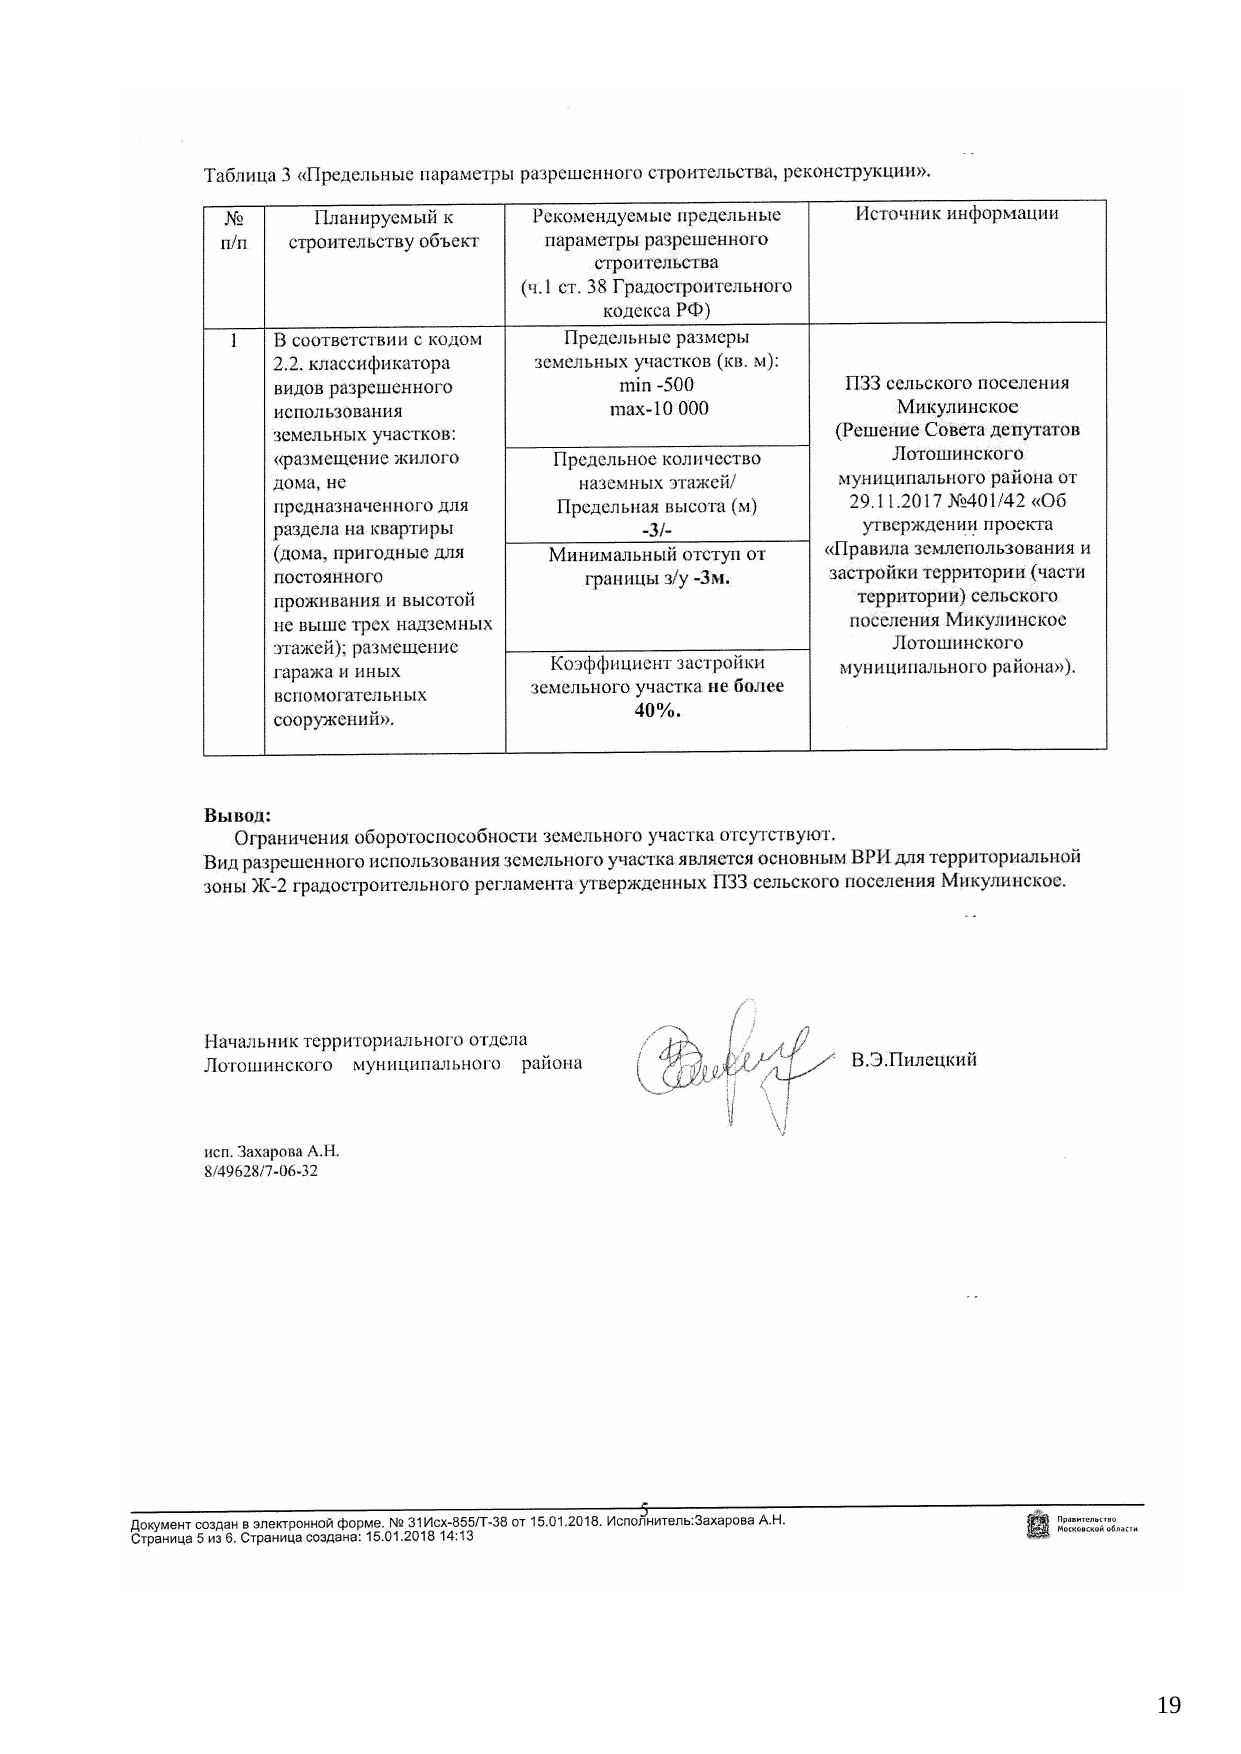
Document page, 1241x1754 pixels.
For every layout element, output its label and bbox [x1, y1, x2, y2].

picture [118, 88, 1181, 1593]
